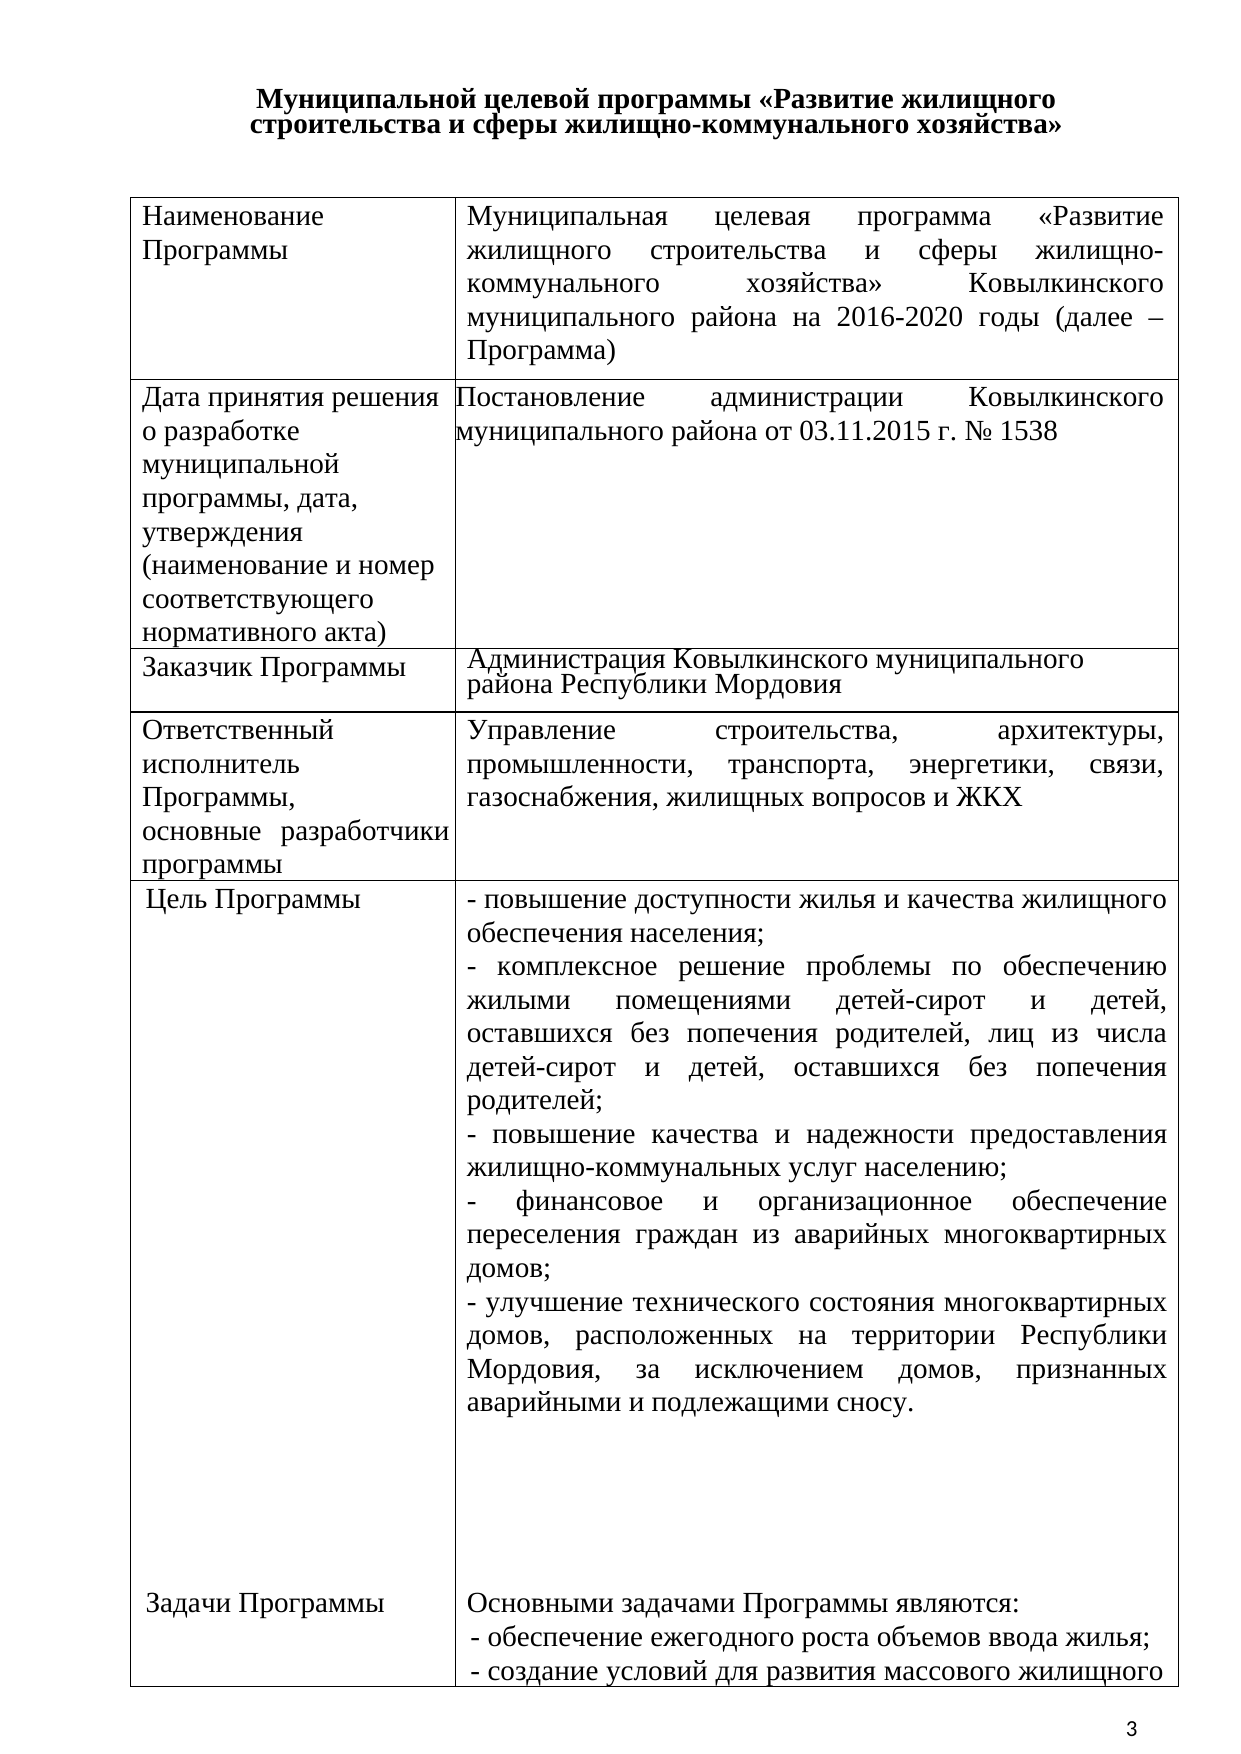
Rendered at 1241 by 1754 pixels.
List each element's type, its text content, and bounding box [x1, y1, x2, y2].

table_cell Дата принятия решения о разработке муниципальной программы, дата, утверждения (наименование и номер соответствующего нормативного акта) [131, 380, 455, 648]
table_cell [131, 881, 455, 1686]
table_cell Ответственный исполнитель Программы, основные разработчики программы [131, 713, 455, 880]
table_cell Администрация Ковылкинского муниципального района Республики Мордовия [456, 649, 1178, 711]
table_cell Заказчик Программы [131, 649, 455, 711]
table_header Муниципальная целевая программа «Развитие жилищного строительства и сферы жилищно-коммунального хозяйства» Ковылкинского муниципального района на 2016-2020 годы (далее – Программа) [456, 198, 1178, 378]
table_header Наименование Программы [131, 198, 455, 378]
text Муниципальной целевой программы «Развитие жилищного строительства и сферы жилищно-коммунального хозяйства» [178, 89, 1134, 139]
table_cell Управление строительства, архитектуры, промышленности, транспорта, энергетики, связи, газоснабжения, жилищных вопросов и ЖКХ [456, 713, 1178, 880]
table_cell Постановление администрации Ковылкинского муниципального района от 03.11.2015 г. № 1538 [456, 380, 1178, 648]
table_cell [456, 881, 1178, 1686]
